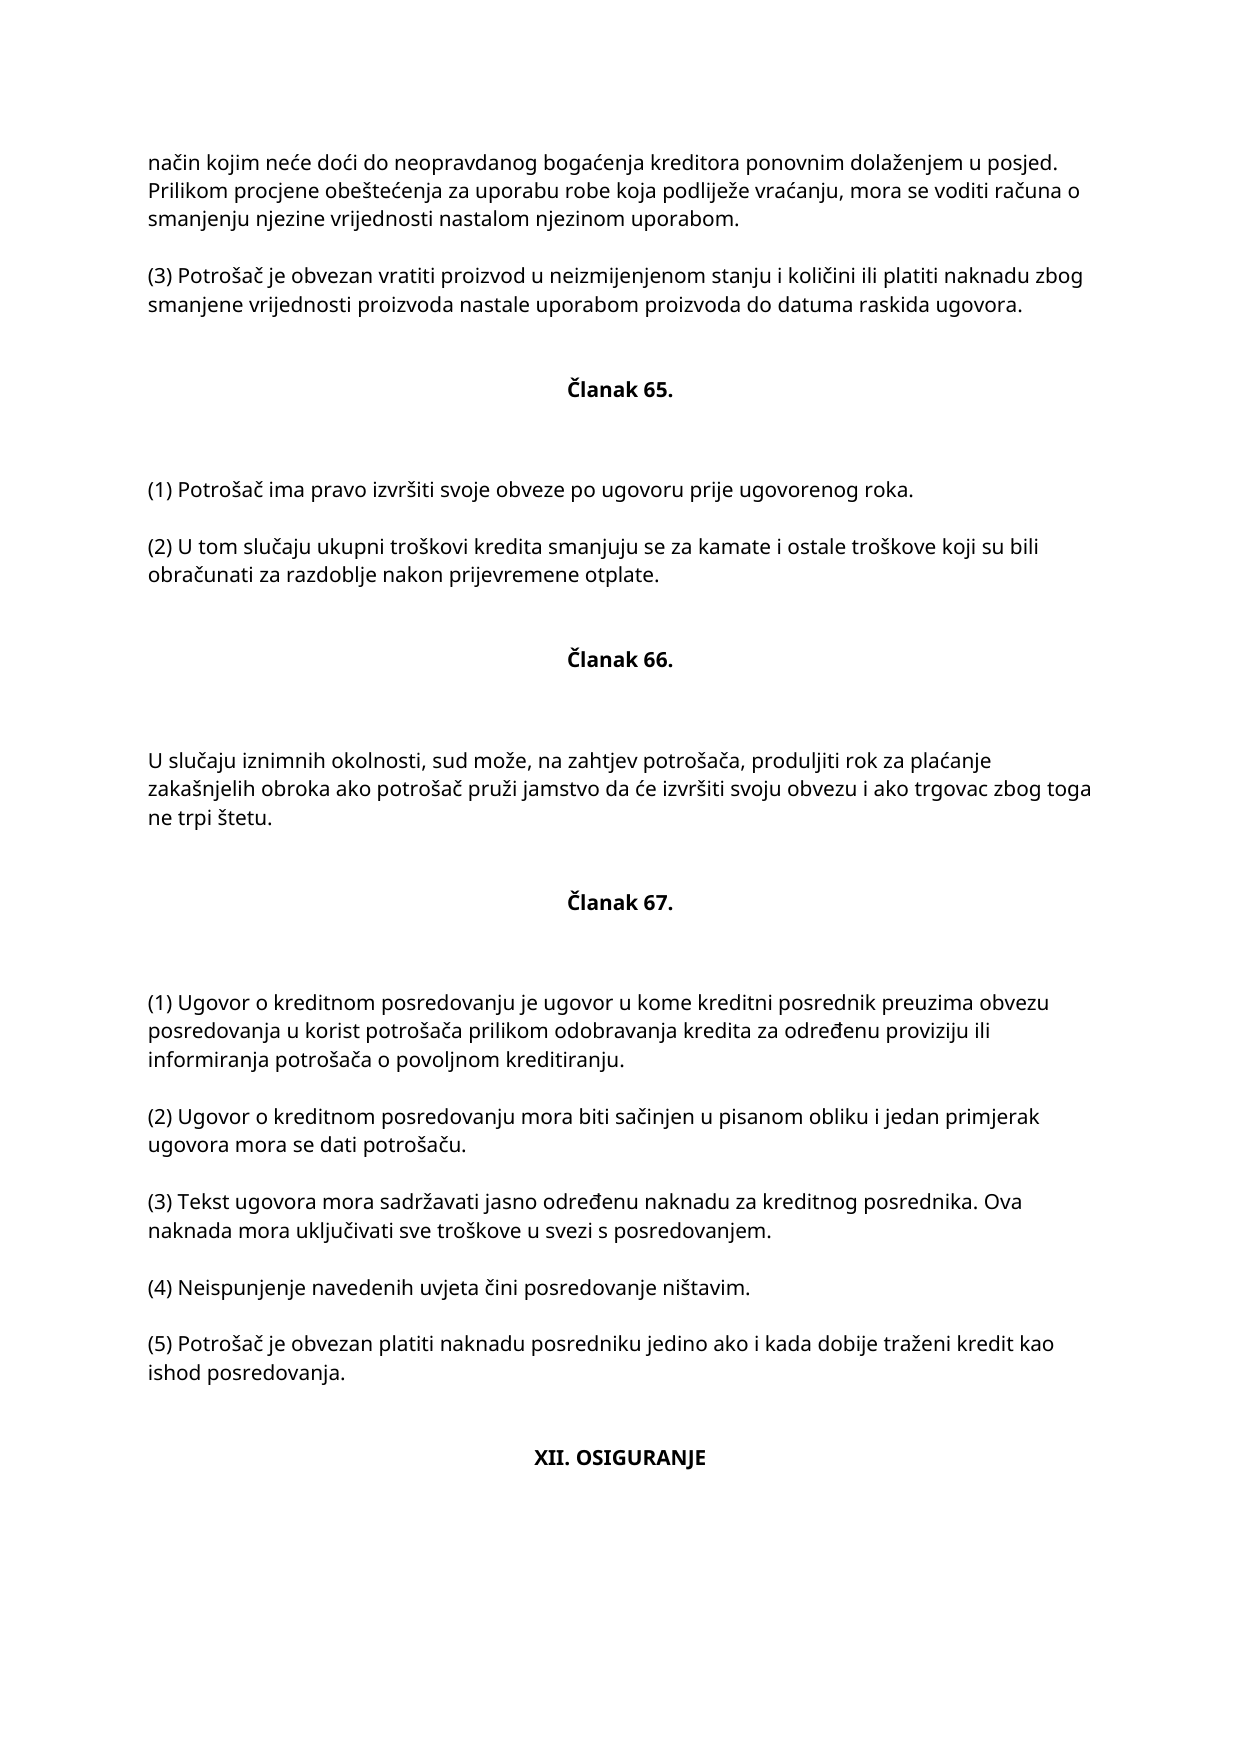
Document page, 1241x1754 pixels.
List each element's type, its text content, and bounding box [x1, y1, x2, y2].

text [148, 148, 1093, 375]
text (1) Potrošač ima pravo izvršiti svoje obveze po ugovoru prije ugovorenog roka. (2) U tom slučaju ukupni troškovi kredita smanjuju se za kamate i ostale troškove koji su bili obračunati za razdoblje nakon prijevremene otplate. [148, 475, 1093, 645]
text (1) Ugovor o kreditnom posredovanju je ugovor u kome kreditni posrednik preuzima obvezu posredovanja u korist potrošača prilikom odobravanja kredita za određenu proviziju ili informiranja potrošača o povoljnom kreditiranju. (2) Ugovor o kreditnom posredovanju mora biti sačinjen u pisanom obliku i jedan primjerak ugovora mora se dati potrošaču. (3) Tekst ugovora mora sadržavati jasno određenu naknadu za kreditnog posrednika. Ova naknada mora uključivati sve troškove u svezi s posredovanjem. (4) Neispunjenje navedenih uvjeta čini posredovanje ništavim. (5) Potrošač je obvezan platiti naknadu posredniku jedino ako i kada dobije traženi kredit kao ishod posredovanja. [148, 988, 1093, 1443]
text XII. OSIGURANJE [148, 1443, 1093, 1528]
text U slučaju iznimnih okolnosti, sud može, na zahtjev potrošača, produljiti rok za plaćanje zakašnjelih obroka ako potrošač pruži jamstvo da će izvršiti svoju obvezu i ako trgovac zbog toga ne trpi štetu. [148, 746, 1093, 888]
text Članak 66. [148, 645, 1093, 730]
text Članak 67. [148, 888, 1093, 973]
text Članak 65. [148, 375, 1093, 459]
